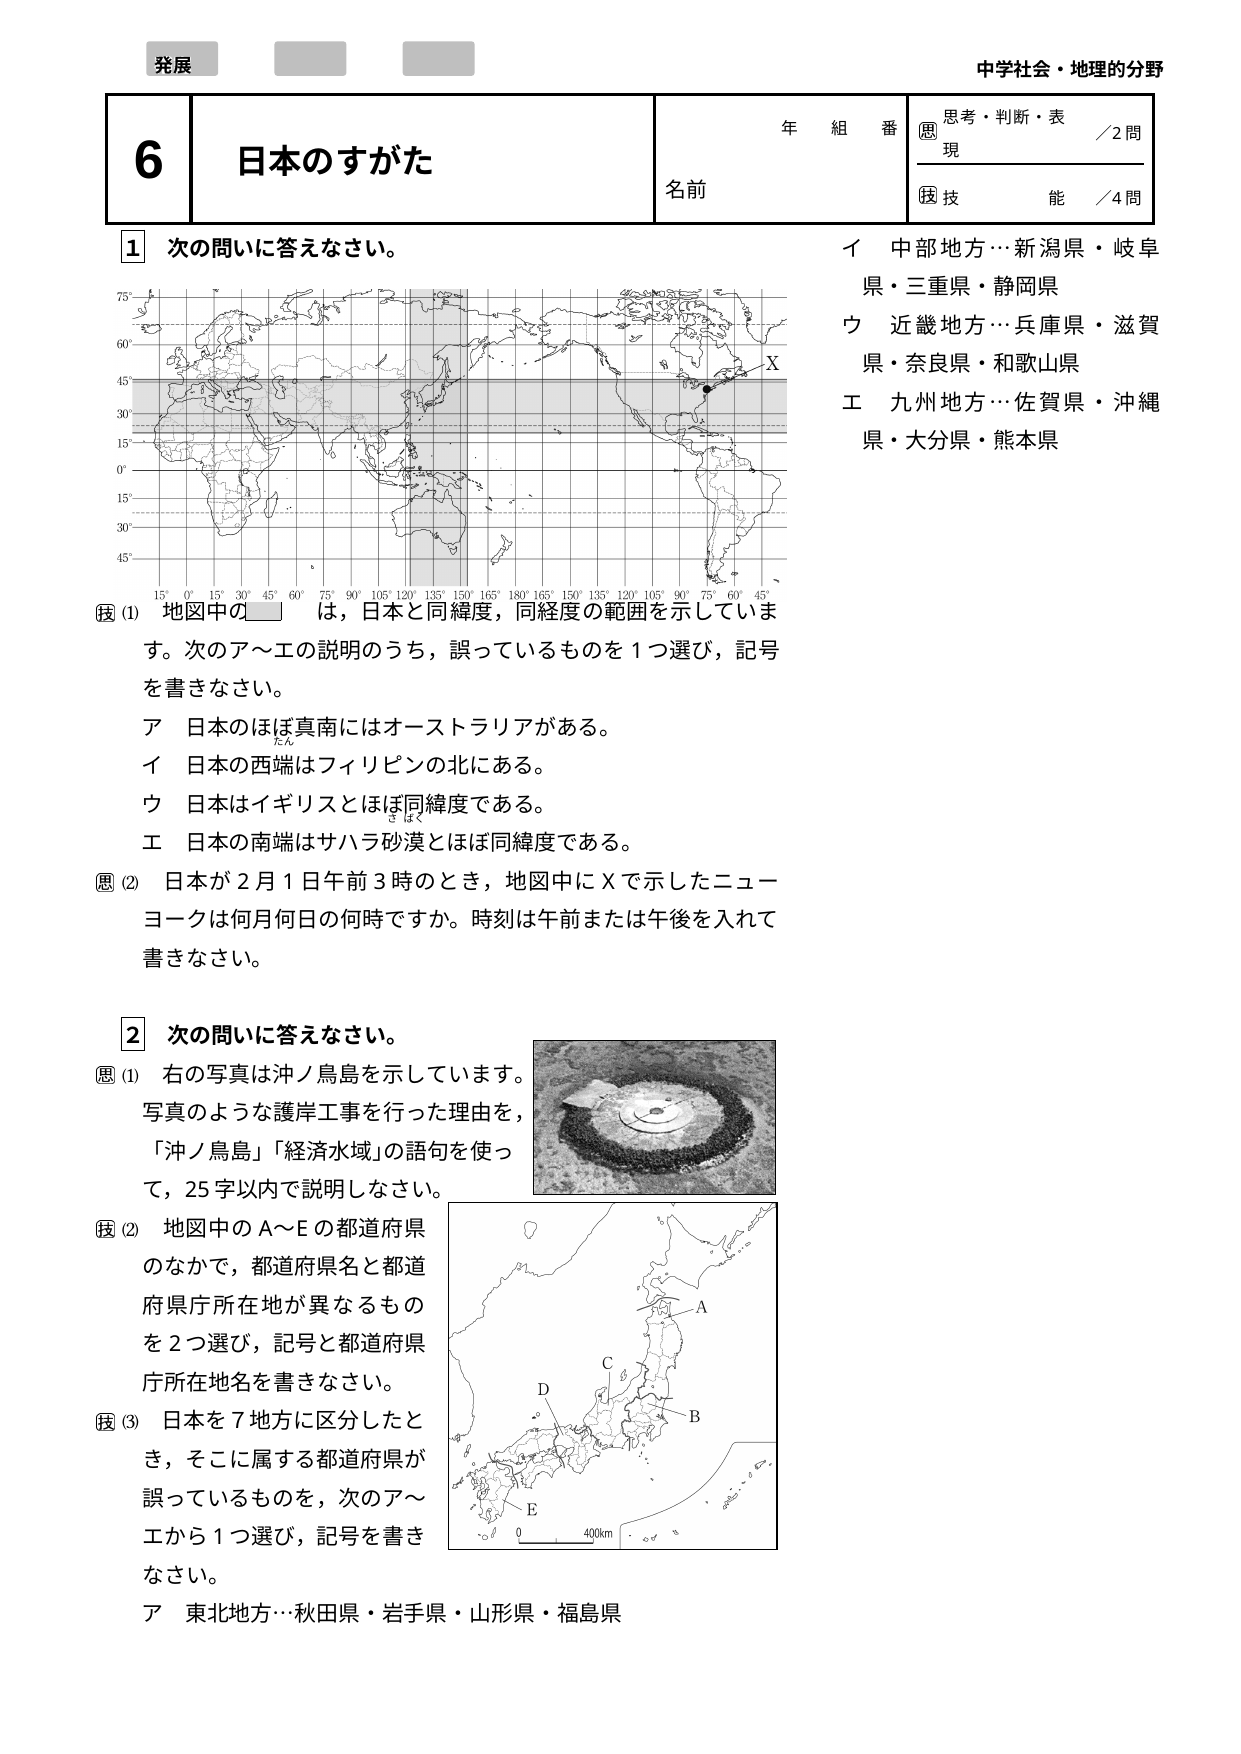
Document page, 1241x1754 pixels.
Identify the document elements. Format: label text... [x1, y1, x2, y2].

picture [96, 604, 115, 622]
text １ 次の問いに答えなさい。 [121, 126, 189, 222]
text １ 次の問いに答えなさい。 [656, 126, 780, 222]
text ⑵ 日本が2月1日午前3時のとき，地図中にXで示したニューヨークは何月何日の何時ですか。時刻は午前または午後を入れて書きなさい。 [121, 858, 780, 974]
picture [919, 122, 937, 126]
text エ 日本の南端はサハラとほぼ同緯度である。 [141, 820, 780, 858]
text ウ 近畿地方…兵庫県・滋賀県・奈良県・和歌山県 [841, 302, 1160, 379]
picture [534, 1041, 775, 1194]
picture [449, 1203, 776, 1549]
text ⑴ 右の写真は沖ノ鳥島を示しています。写真のような護岸工事を行った理由を，「沖ノ鳥島」｢経済水域｣の語句を使って，25字以内で説明しなさい。 [121, 1051, 514, 1205]
picture [96, 873, 114, 892]
picture [113, 289, 787, 602]
text イ 日本の西はフィリピンの北にある。 [141, 743, 780, 781]
text １ 次の問いに答えなさい。 [193, 126, 653, 222]
text ウ 日本はイギリスとほぼ同緯度である。 [141, 781, 780, 820]
text ⑶ 日本を７地方に区分したとき，そこに属する都道府県が誤っているものを，次のア～エから1つ選び，記号を書きなさい。 [121, 1398, 426, 1591]
text １ 次の問いに答えなさい。 [121, 225, 780, 264]
text ア 日本のほぼ真南にはオーストラリアがある。 [141, 704, 780, 743]
text ⑴ 地図中の は，日本と同，同経度の範囲を示しています。次のア～エの説明のうち，誤っているものを1つ選び，記号を書きなさい。 [121, 602, 780, 704]
text ア 東北地方…秋田県・岩手県・山形県・福島県 [141, 1591, 780, 1629]
text イ 中部地方…新潟県・岐阜県・三重県・静岡県 [841, 126, 1160, 302]
text エ 九州地方…佐賀県・沖縄県・大分県・熊本県 [841, 379, 1160, 456]
picture [96, 1066, 115, 1084]
text ２ 次の問いに答えなさい。 [121, 1013, 780, 1051]
picture [96, 1220, 115, 1238]
picture [96, 1413, 115, 1431]
text ⑵ 地図中のA～Eの都道府県のなかで，都道府県名と都道府県庁所在地が異なるものを2つ選び，記号と都道府県庁所在地名を書きなさい。 [121, 1205, 426, 1398]
